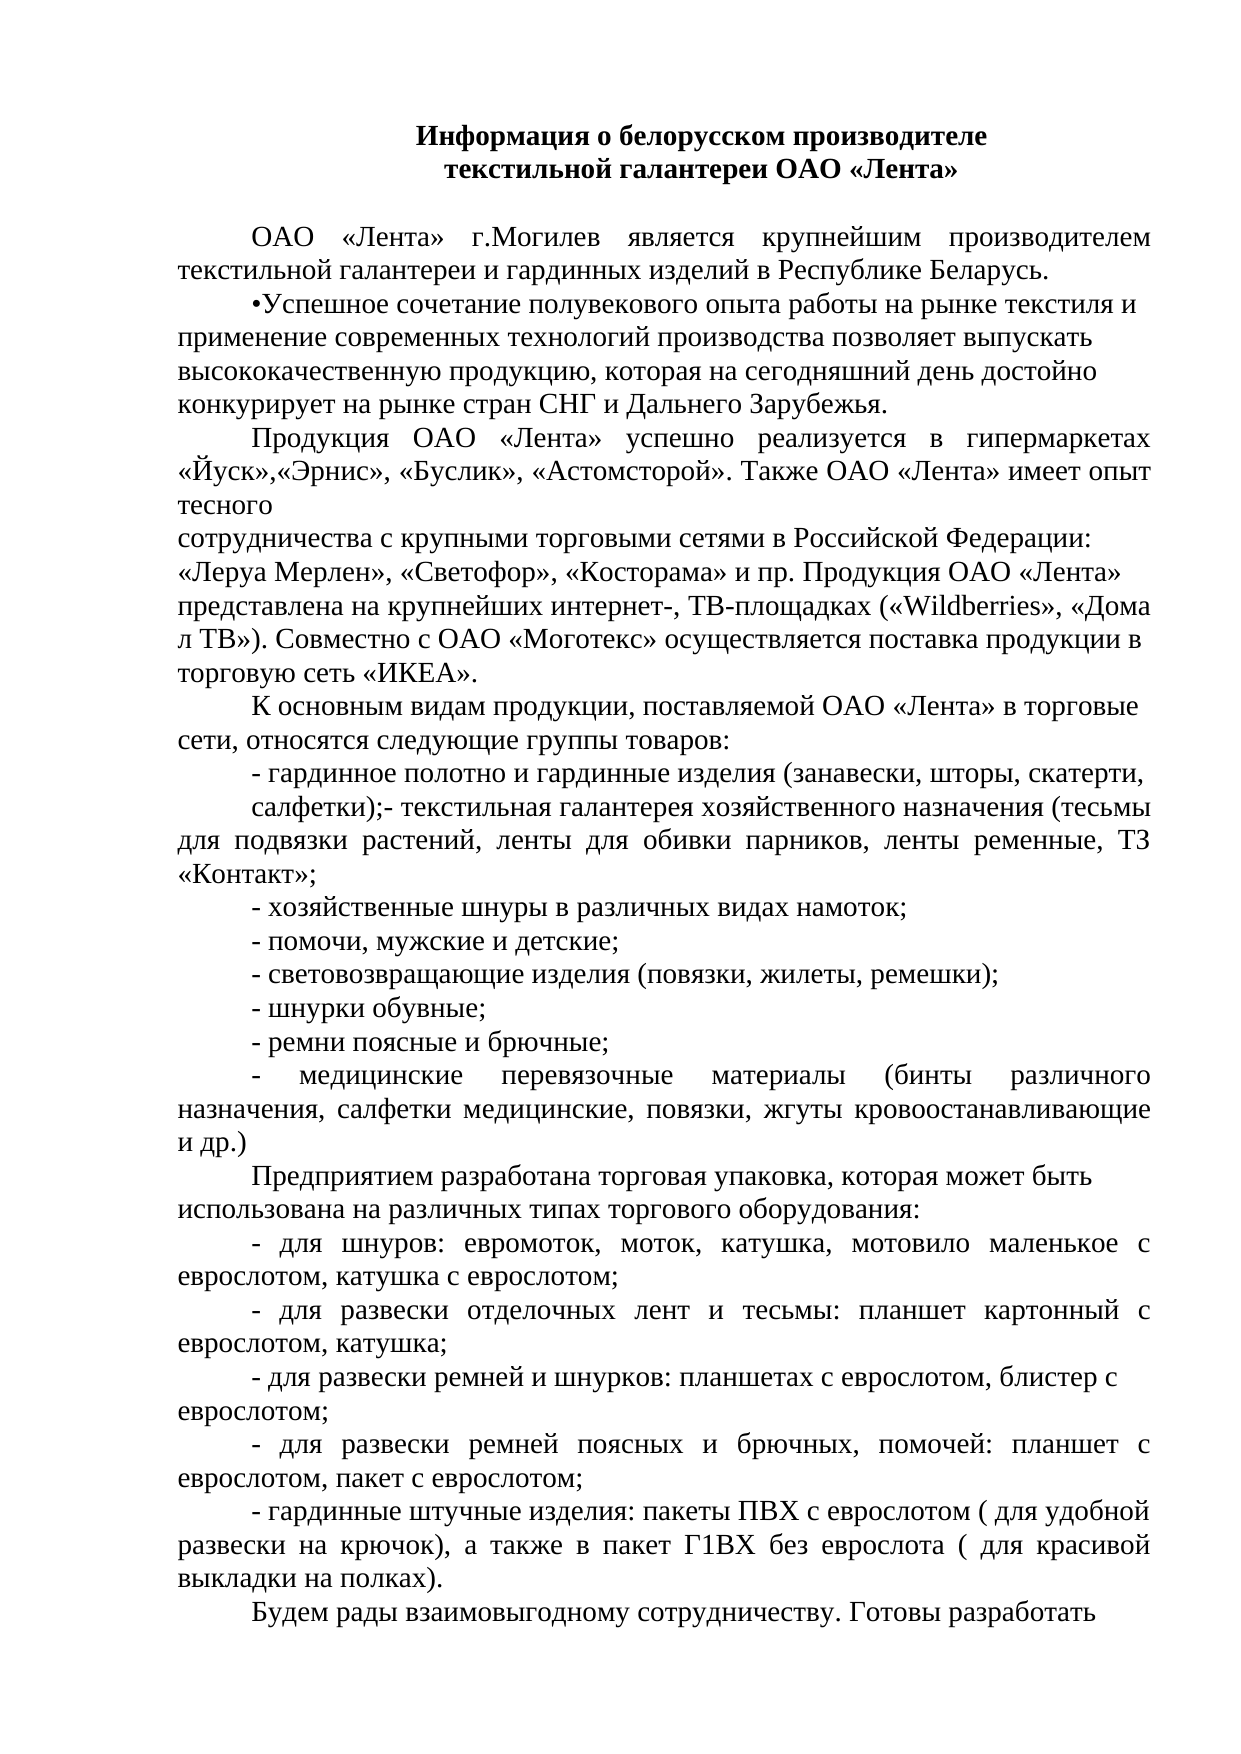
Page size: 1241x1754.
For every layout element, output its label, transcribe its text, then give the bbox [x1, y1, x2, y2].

text сотрудничества с крупными торговыми сетями в Российской Федерации: [177, 521, 1152, 554]
text - хозяйственные шнуры в различных видах намоток; [177, 889, 1152, 923]
text «Леруа Мерлен», «Светофор», «Косторама» и пр. Продукция ОАО «Лента» [177, 554, 1152, 588]
text конкурирует на рынке стран СНГ и Дальнего Зарубежья. [177, 386, 1152, 420]
text - помочи, мужские и детские; [177, 923, 1152, 957]
text торговую сеть «ИКЕА». [177, 655, 1152, 688]
text развески на крючок), а также в пакет Г1ВХ без еврослота ( для красивой выкладки на полках). [177, 1527, 1152, 1594]
text использована на различных типах торгового оборудования: [177, 1191, 1152, 1225]
text •Успешное сочетание полувекового опыта работы на рынке текстиля и [177, 286, 1152, 319]
text - для развески ремней поясных и брючных, помочей: планшет с еврослотом, пакет с еврослотом; [177, 1426, 1152, 1493]
text представлена на крупнейших интернет-, ТВ-площадках («Wildberries», «Дома л ТВ»). Совместно с ОАО «Моготекс» осуществляется поставка продукции в [177, 588, 1152, 655]
text Будем рады взаимовыгодному сотрудничеству. Готовы разработать [177, 1594, 1152, 1627]
text - медицинские перевязочные материалы (бинты различного назначения, салфетки медицинские, повязки, жгуты кровоостанавливающие и др.) [177, 1057, 1152, 1158]
text применение современных технологий производства позволяет выпускать [177, 319, 1152, 353]
text ОАО «Лента» г.Могилев является крупнейшим производителем текстильной галантереи и гардинных изделий в Республике Беларусь. [177, 219, 1152, 286]
text - для шнуров: евромоток, моток, катушка, мотовило маленькое с еврослотом, катушка с еврослотом; [177, 1225, 1152, 1292]
text Предприятием разработана торговая упаковка, которая может быть [177, 1158, 1152, 1191]
text высококачественную продукцию, которая на сегодняшний день достойно [177, 353, 1152, 386]
text - ремни поясные и брючные; [177, 1024, 1152, 1057]
text - гардинные штучные изделия: пакеты ПВХ с еврослотом ( для удобной [177, 1493, 1152, 1527]
text текстильной галантереи ОАО «Лента» [177, 152, 1152, 185]
text - шнурки обувные; [177, 990, 1152, 1024]
text сети, относятся следующие группы товаров: [177, 722, 1152, 755]
text - для развески отделочных лент и тесьмы: планшет картонный с еврослотом, катушка; [177, 1292, 1152, 1359]
text - световозвращающие изделия (повязки, жилеты, ремешки); [177, 957, 1152, 990]
text - гардинное полотно и гардинные изделия (занавески, шторы, скатерти, [177, 755, 1152, 789]
text еврослотом; [177, 1393, 1152, 1426]
text К основным видам продукции, поставляемой ОАО «Лента» в торговые [177, 688, 1152, 722]
text - для развески ремней и шнурков: планшетах с еврослотом, блистер с [177, 1359, 1152, 1393]
text салфетки);- текстильная галантерея хозяйственного назначения (тесьмы для подвязки растений, ленты для обивки парников, ленты ременные, ТЗ «Контакт»; [177, 789, 1152, 889]
text Продукция ОАО «Лента» успешно реализуется в гипермаркетах «Йуск»,«Эрнис», «Буслик», «Астомсторой». Также ОАО «Лента» имеет опыт тесного [177, 420, 1152, 521]
text Информация о белорусском производителе [177, 118, 1152, 152]
